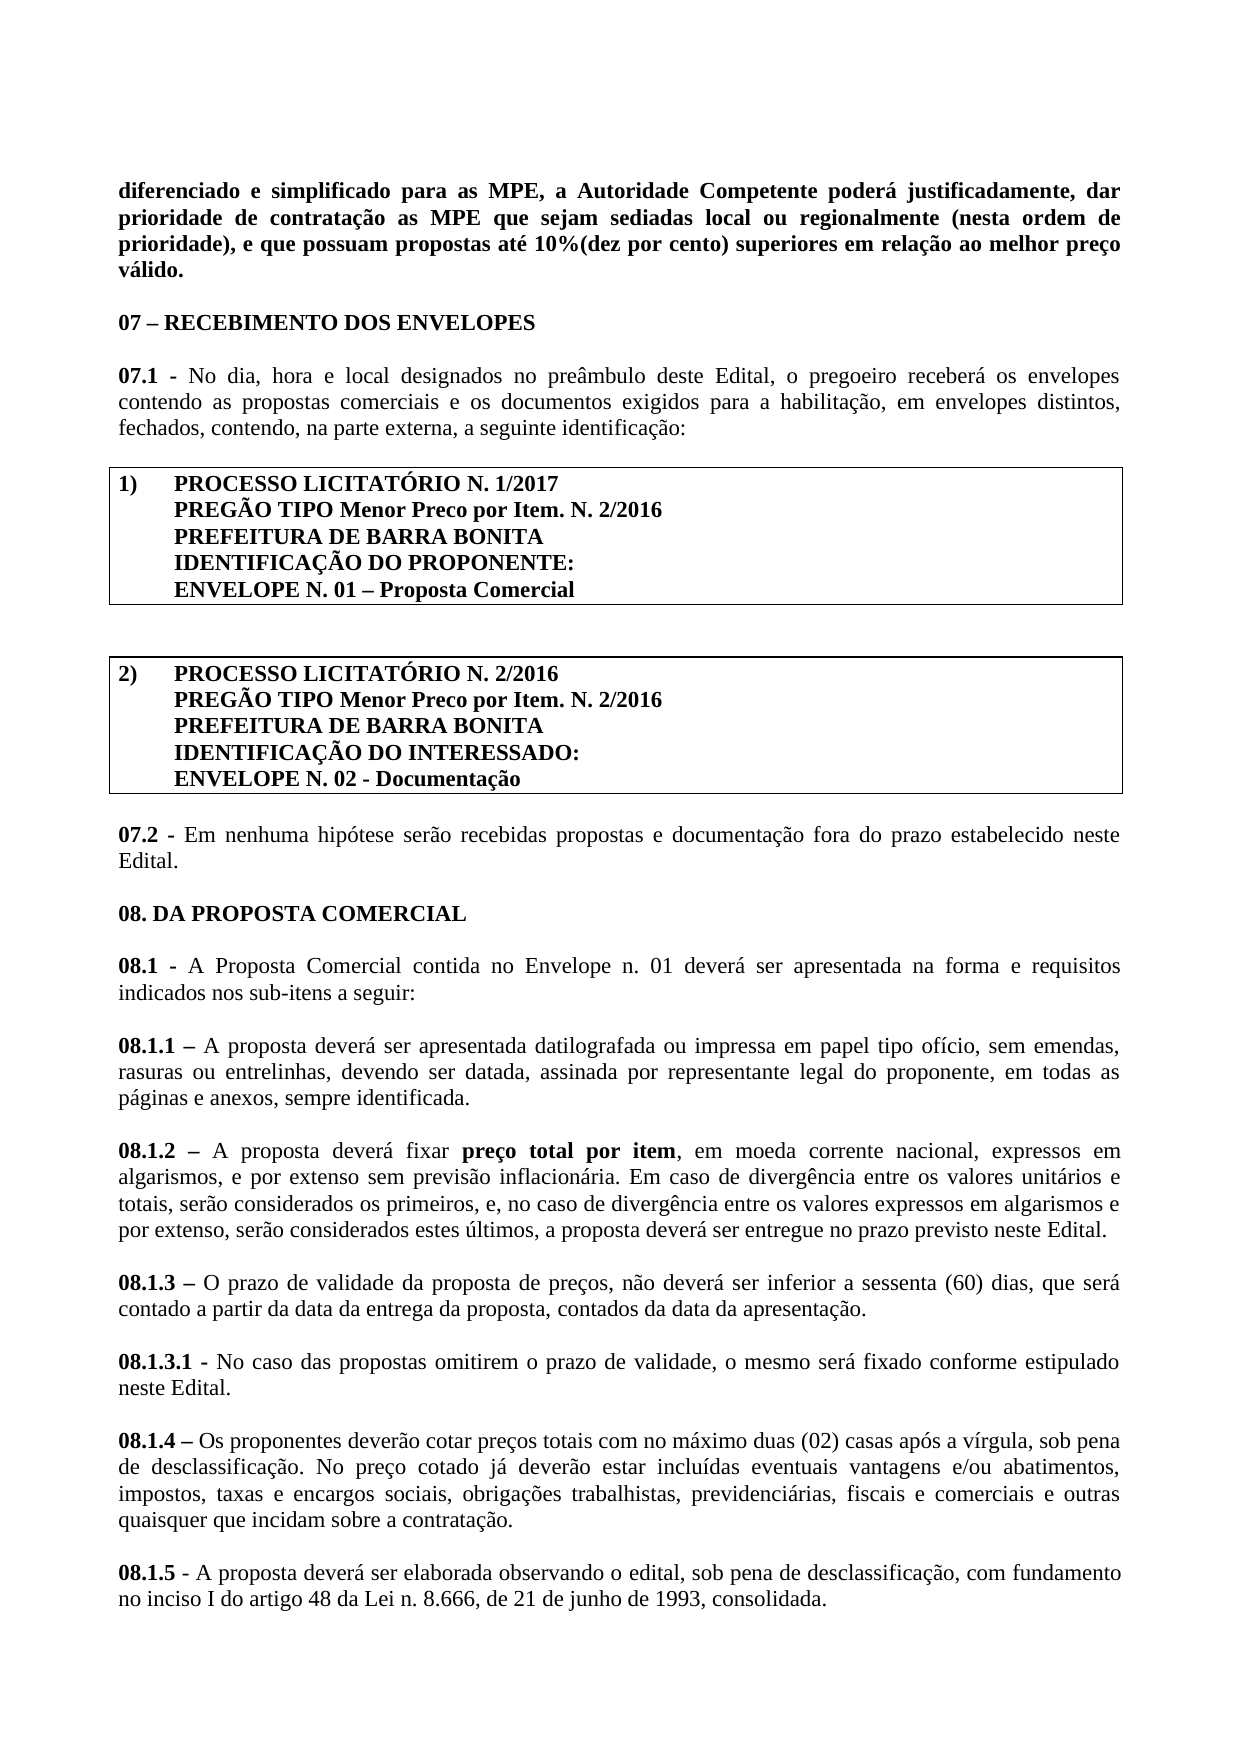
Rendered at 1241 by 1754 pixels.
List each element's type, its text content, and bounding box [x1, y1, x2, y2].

text PREGÃO TIPO Menor Preço por Item. N. 1/2017 [118, 686, 1122, 712]
text 08.1.1 – A proposta deverá ser apresentada datilografada ou impressa em papel tipo ofício, sem emendas, rasuras ou entrelinhas, devendo ser datada, assinada por representante legal do proponente, em todas as páginas e anexos, sempre identificada. [118, 1032, 1122, 1111]
text ENVELOPE N. 02 - Documentação [110, 762, 1122, 793]
text 07.2 - Em nenhuma hipótese serão recebidas propostas e documentação fora do prazo estabelecido neste Edital. [118, 821, 1122, 873]
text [118, 177, 1122, 283]
text 08.1.3 – O prazo de validade da proposta de preços, não deverá ser inferior a sessenta (60) dias, que será contado a partir da data da entrega da proposta, contados da data da apresentação. [118, 1269, 1122, 1322]
text 08.1.2 – A proposta deverá fixar preço total por item, em moeda corrente nacional, expressos em algarismos, e por extenso sem previsão inflacionária. Em caso de divergência entre os valores unitários e totais, serão considerados os primeiros, e, no caso de divergência entre os valores expressos em algarismos e por extenso, serão considerados estes últimos, a proposta deverá ser entregue no prazo previsto neste Edital. [118, 1137, 1122, 1242]
text ENVELOPE N. 01 – Proposta Comercial [110, 572, 1122, 604]
text 08.1.3.1 - No caso das propostas omitirem o prazo de validade, o mesmo será fixado conforme estipulado neste Edital. [118, 1348, 1122, 1401]
text 08. DA PROPOSTA COMERCIAL [118, 900, 1122, 926]
text IDENTIFICAÇÃO DO PROPONENTE: [118, 549, 1122, 572]
text 08.1.5 - A proposta deverá ser elaborada observando o edital, sob pena de desclassificação, com fundamento no inciso I do artigo 48 da Lei n. 8.666, de 21 de junho de 1993, consolidada. [118, 1559, 1122, 1611]
text IDENTIFICAÇÃO DO INTERESSADO: [118, 739, 1122, 762]
text PREGÃO TIPO Menor Preço por Item. N. 1/2017 [118, 497, 1122, 523]
text 07 – RECEBIMENTO DOS ENVELOPES [118, 309, 1122, 335]
text 08.1 - A Proposta Comercial contida no Envelope n. 01 deverá ser apresentada na forma e requisitos indicados nos sub-itens a seguir: [118, 953, 1122, 1005]
text PREFEITURA DE BARRA BONITA [118, 712, 1122, 739]
text 2) PROCESSO LICITATÓRIO N. 1/2017 [110, 658, 1122, 686]
text 1) PROCESSO LICITATÓRIO N. 1/2017 [110, 468, 1122, 497]
text 08.1.4 – Os proponentes deverão cotar preços totais com no máximo duas (02) casas após a vírgula, sob pena de desclassificação. No preço cotado já deverão estar incluídas eventuais vantagens e/ou abatimentos, impostos, taxas e encargos sociais, obrigações trabalhistas, previdenciárias, fiscais e comerciais e outras quaisquer que incidam sobre a contratação. [118, 1427, 1122, 1532]
text PREFEITURA DE BARRA BONITA [118, 523, 1122, 549]
text 07.1 - No dia, hora e local designados no preâmbulo deste Edital, o pregoeiro receberá os envelopes contendo as propostas comerciais e os documentos exigidos para a habilitação, em envelopes distintos, fechados, contendo, na parte externa, a seguinte identificação: [118, 362, 1122, 441]
